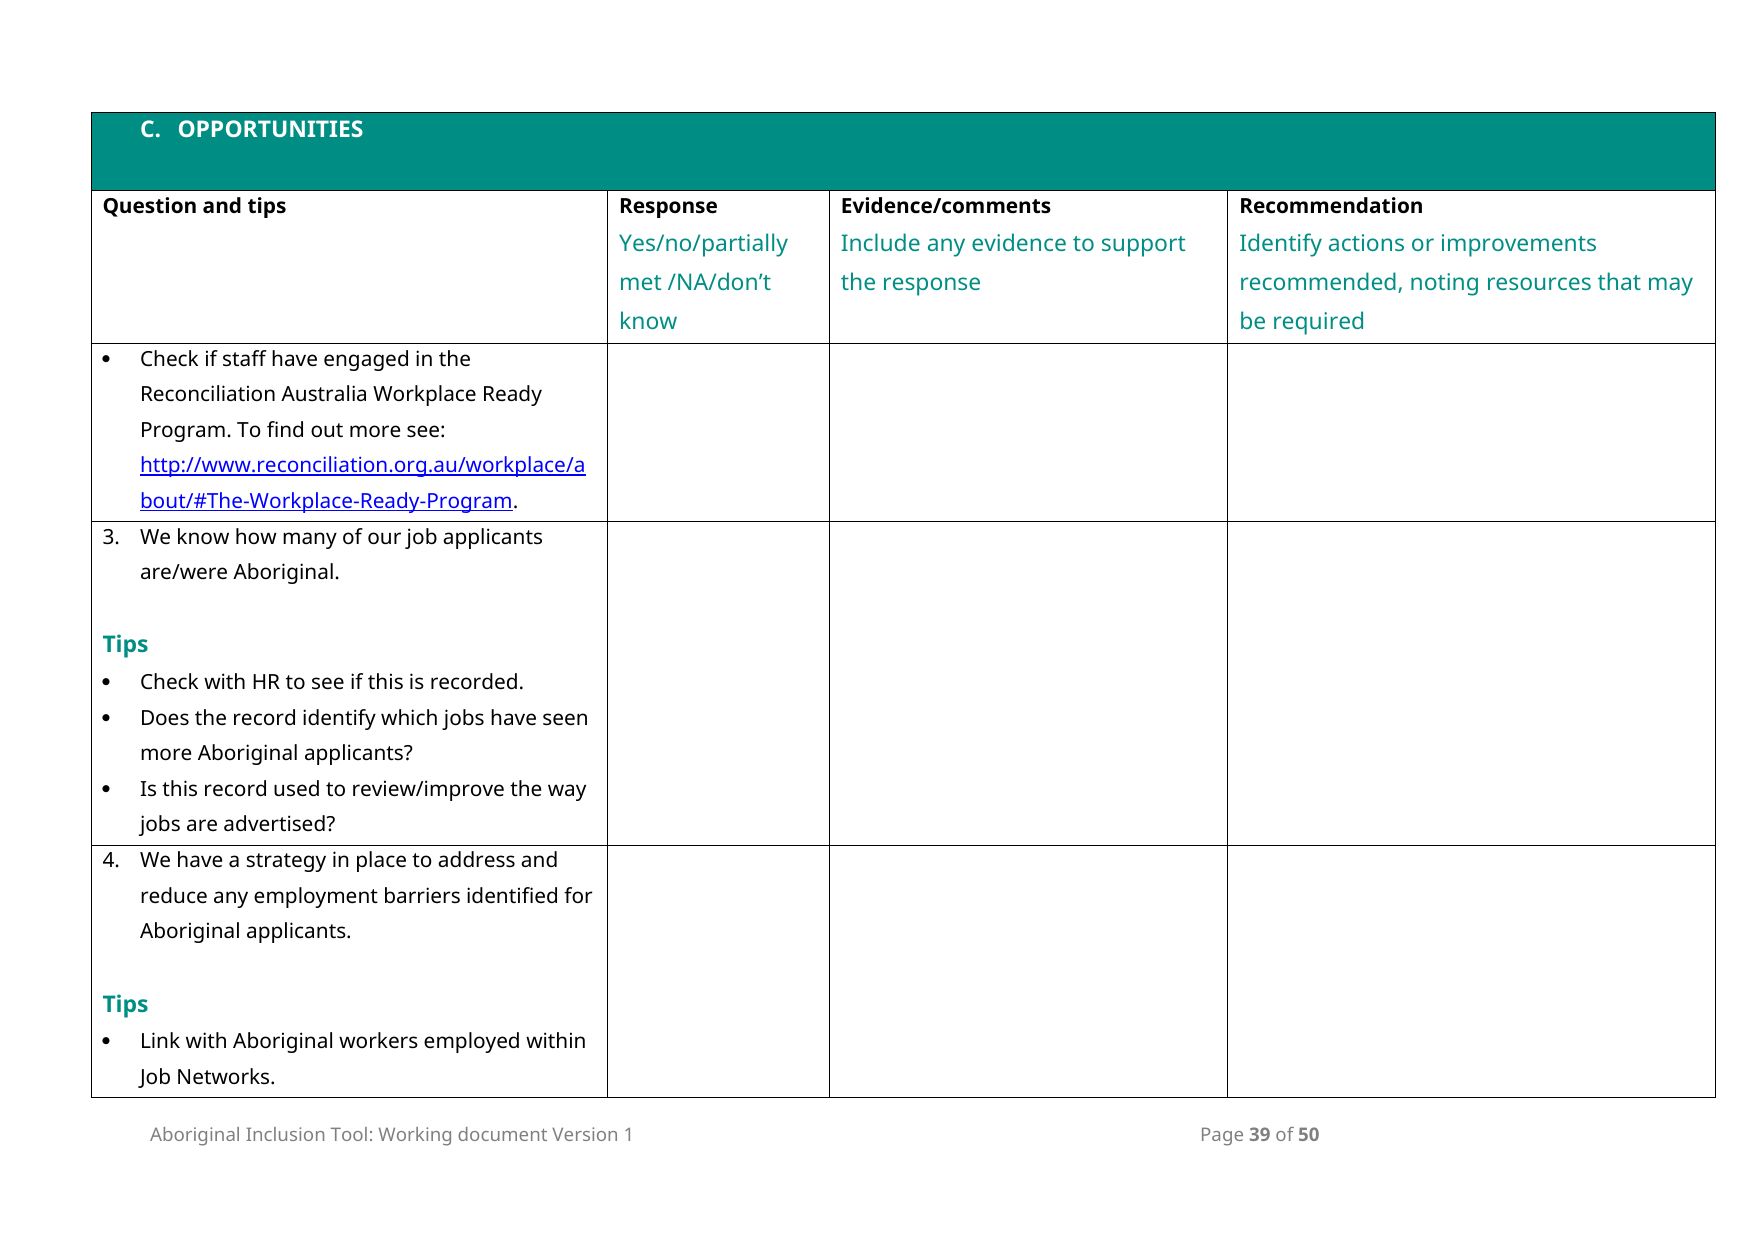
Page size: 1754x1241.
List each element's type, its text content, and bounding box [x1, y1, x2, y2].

table_cell [830, 344, 1227, 521]
table_cell Evidence/comments Include any evidence to support the response [830, 191, 1227, 343]
table_cell We know how many of our job applicants are/were Aboriginal. Tips Check with HR to see if this is recorded. Does the record identify which jobs have seen more Aboriginal applicants? Is this record used to review/improve the way jobs are advertised? [92, 522, 607, 844]
table_cell [1228, 522, 1715, 844]
table_cell [608, 344, 829, 521]
table_cell [830, 846, 1227, 1097]
table_cell [1228, 846, 1715, 1097]
table_cell [830, 522, 1227, 844]
table_cell Response Yes/no/partially met /NA/don’t know [608, 191, 829, 343]
table_cell [608, 522, 829, 844]
table_header OPPORTUNITIES [92, 113, 1715, 190]
table_cell [1228, 344, 1715, 521]
table_cell Recommendation Identify actions or improvements recommended, noting resources that may be required [1228, 191, 1715, 343]
table_cell [608, 846, 829, 1097]
table_cell Question and tips [92, 191, 607, 343]
